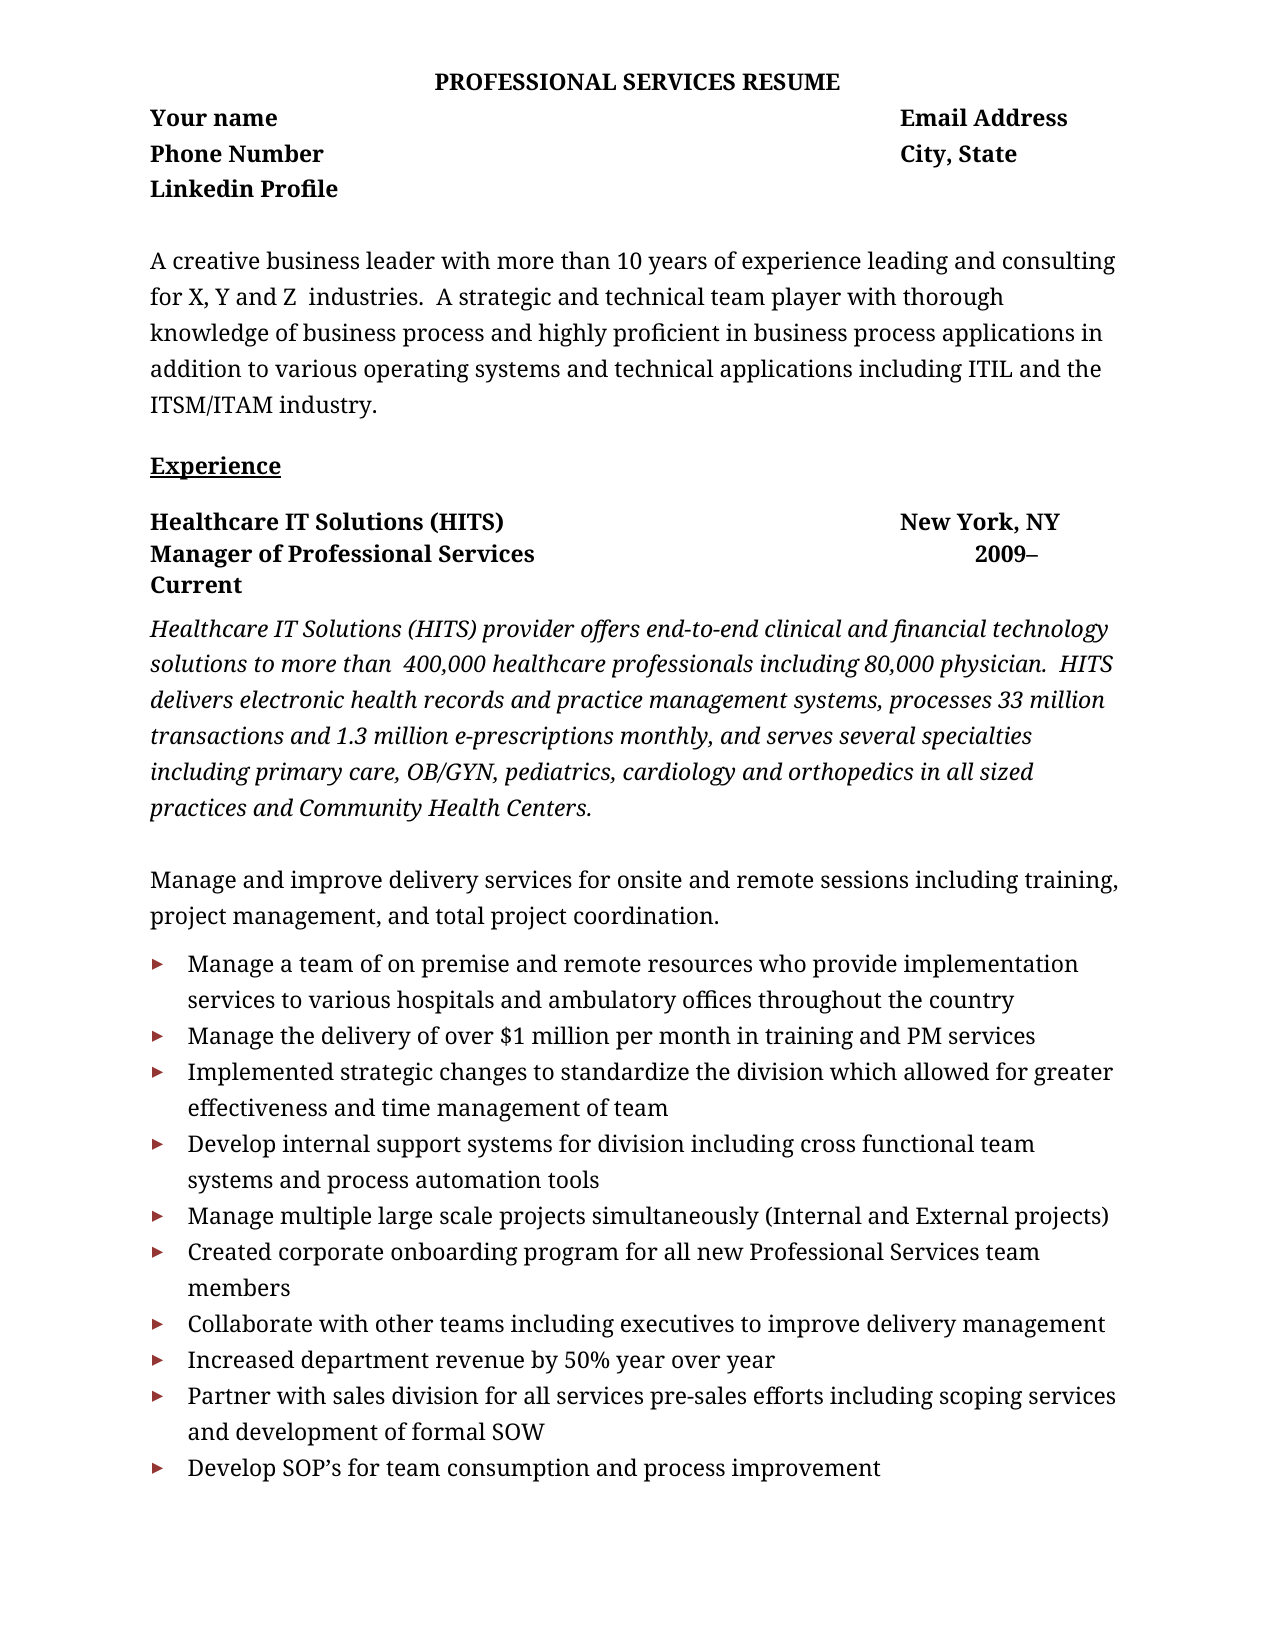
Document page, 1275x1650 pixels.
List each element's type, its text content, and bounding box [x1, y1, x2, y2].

list Develop SOP’s for team consumption and process improvement [150, 1452, 1125, 1483]
text Experience [150, 450, 1125, 481]
list Collaborate with other teams including executives to improve delivery management [150, 1308, 1125, 1339]
text Your name Email Address [150, 102, 1125, 133]
list Created corporate onboarding program for all new Professional Services team members [150, 1236, 1125, 1303]
text Healthcare IT Solutions (HITS) provider offers end-to-end clinical and financial technology solutions to more than 400,000 healthcare professionals including 80,000 physician. HITS delivers electronic health records and practice management systems, processes 33 million transactions and 1.3 million e-prescriptions monthly, and serves several specialties including primary care, OB/GYN, pediatrics, cardiology and orthopedics in all sized practices and Community Health Centers. [150, 612, 1125, 823]
list Implemented strategic changes to standardize the division which allowed for greater effectiveness and time management of team [150, 1056, 1125, 1123]
text PROFESSIONAL SERVICES RESUME [150, 66, 1125, 97]
list Manage the delivery of over $1 million per month in training and PM services [150, 1020, 1125, 1052]
text Healthcare IT Solutions (HITS) New York, NY [150, 506, 1125, 537]
text Manager of Professional Services 2009– Current [150, 537, 1125, 600]
list Partner with sales division for all services pre-sales efforts including scoping services and development of formal SOW [150, 1380, 1125, 1447]
list Develop internal support systems for division including cross functional team systems and process automation tools [150, 1128, 1125, 1195]
list Manage multiple large scale projects simultaneously (Internal and External projects) [150, 1200, 1125, 1231]
list Increased department revenue by 50% year over year [150, 1344, 1125, 1375]
text Phone Number City, State [150, 137, 1125, 169]
text Linkedin Profile [150, 173, 1125, 205]
list Manage a team of on premise and remote resources who provide implementation services to various hospitals and ambulatory offices throughout the country [150, 948, 1125, 1016]
text A creative business leader with more than 10 years of experience leading and consulting for X, Y and Z industries. A strategic and technical team player with thorough knowledge of business process and highly proficient in business process applications in addition to various operating systems and technical applications including ITIL and the ITSM/ITAM industry. [150, 245, 1125, 420]
text Manage and improve delivery services for onsite and remote sessions including training, project management, and total project coordination. [150, 864, 1125, 931]
